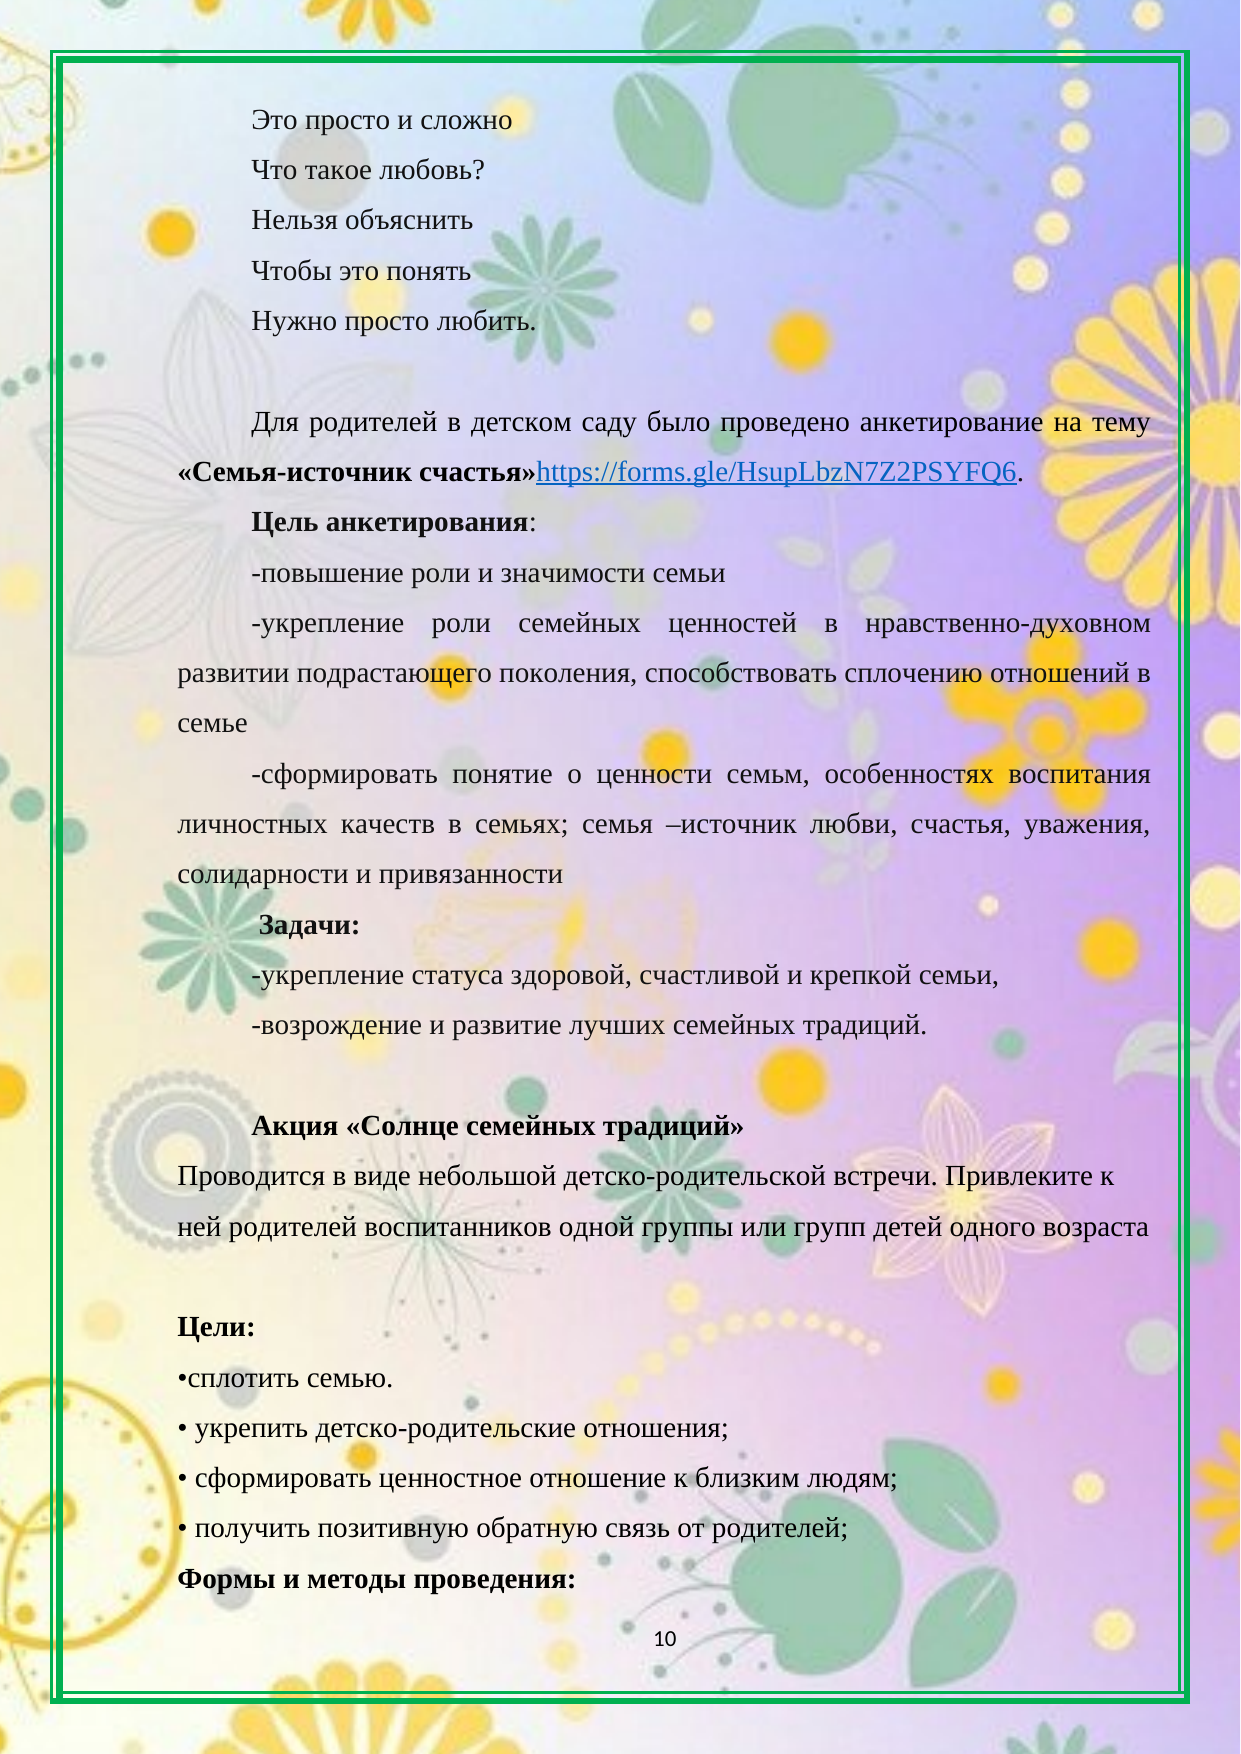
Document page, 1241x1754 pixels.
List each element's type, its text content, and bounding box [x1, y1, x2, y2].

text Цель анкетирования: [177, 504, 1152, 538]
text Нельзя объяснить [177, 202, 1152, 236]
text -сформировать понятие о ценности семьм, особенностях воспитания личностных качеств в семьях; семья –источник любви, счастья, уважения, солидарности и привязанности [177, 756, 1152, 890]
text -возрождение и развитие лучших семейных традиций. [177, 1007, 1152, 1041]
picture [0, 0, 1241, 1754]
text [177, 1360, 1152, 1594]
text -повышение роли и значимости семьи [177, 555, 1152, 588]
text Это просто и сложно [177, 102, 1152, 135]
text Что такое любовь? [177, 152, 1152, 186]
text Чтобы это понять [177, 253, 1152, 286]
text Для родителей в детском саду было проведено анкетирование на тему «Семья-источник счастья»https://forms.gle/HsupLbzN7Z2PSYFQ6. [177, 404, 1152, 488]
text Задачи: [177, 907, 1152, 940]
text -укрепление роли семейных ценностей в нравственно-духовном развитии подрастающего поколения, способствовать сплочению отношений в семье [177, 605, 1152, 739]
text Акция «Солнце семейных традиций» Проводится в виде небольшой детско-родительской встречи. Привлеките к ней родителей воспитанников одной группы или групп детей одного возраста Цели: [177, 1108, 1152, 1343]
text Нужно просто любить. [177, 303, 1152, 337]
text -укрепление статуса здоровой, счастливой и крепкой семьи, [177, 957, 1152, 991]
